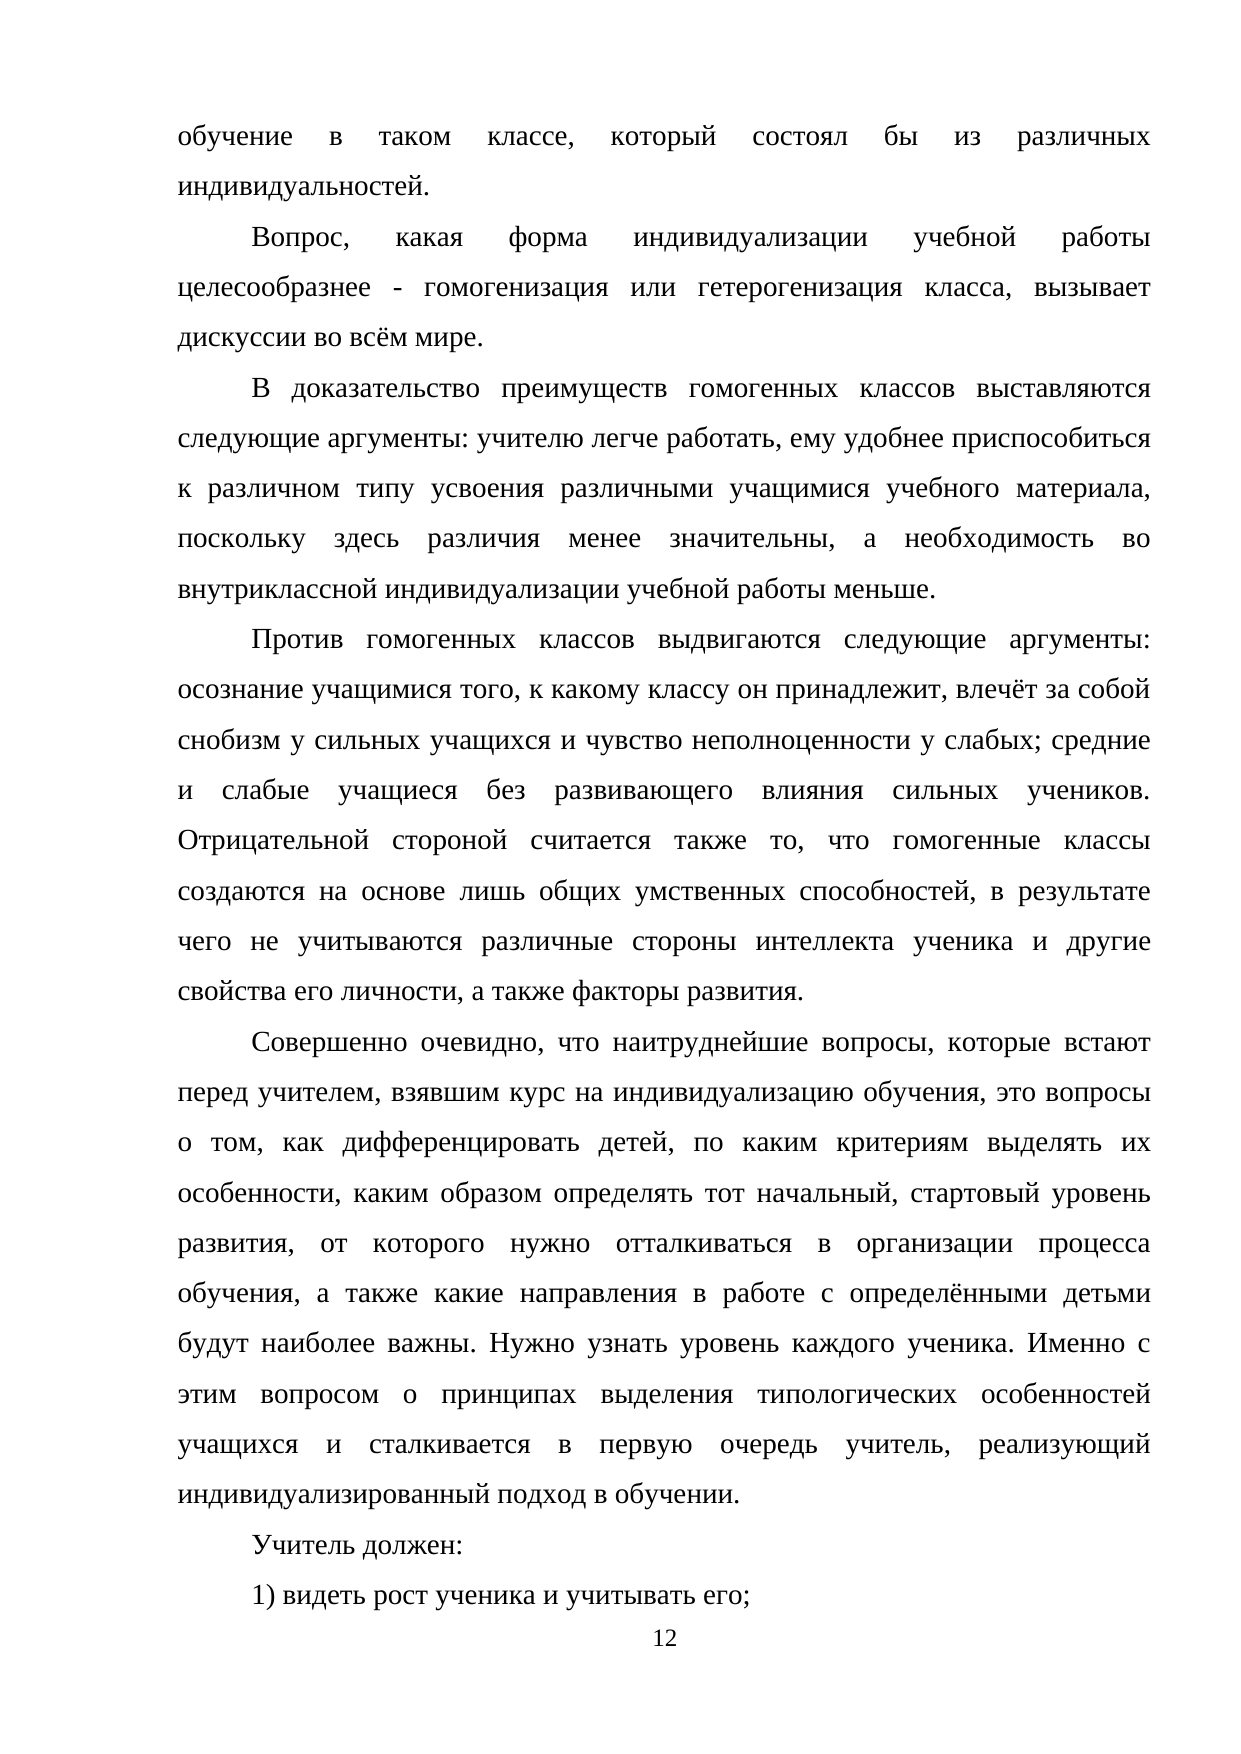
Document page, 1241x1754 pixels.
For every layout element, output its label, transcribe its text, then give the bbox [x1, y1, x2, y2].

text Против гомогенных классов выдвигаются следующие аргументы: осознание учащимися того, к какому классу он принадлежит, влечёт за собой снобизм у сильных учащихся и чувство неполноценности у слабых; средние и слабые учащиеся без развивающего влияния сильных учеников. Отрицательной стороной считается также то, что гомогенные классы создаются на основе лишь общих умственных способностей, в результате чего не учитываются различные стороны интеллекта ученика и другие свойства его личности, а также факторы развития. [177, 621, 1152, 1007]
text Совершенно очевидно, что наитруднейшие вопросы, которые встают перед учителем, взявшим курс на индивидуализацию обучения, это вопросы о том, как дифференцировать детей, по каким критериям выделять их особенности, каким образом определять тот начальный, стартовый уровень развития, от которого нужно отталкиваться в организации процесса обучения, а также какие направления в работе с определёнными детьми будут наиболее важны. Нужно узнать уровень каждого ученика. Именно с этим вопросом о принципах выделения типологических особенностей учащихся и сталкивается в первую очередь учитель, реализующий индивидуализированный подход в обучении. [177, 1024, 1152, 1510]
text В доказательство преимуществ гомогенных классов выставляются следующие аргументы: учителю легче работать, ему удобнее приспособиться к различном типу усвоения различными учащимися учебного материала, поскольку здесь различия менее значительны, а необходимость во внутриклассной индивидуализации учебной работы меньше. [177, 370, 1152, 604]
text Вопрос, какая форма индивидуализации учебной работы целесообразнее - гомогенизация или гетерогенизация класса, вызывает дискуссии во всём мире. [177, 219, 1152, 353]
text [177, 118, 1152, 202]
text Учитель должен: [177, 1527, 1152, 1560]
text 1) видеть рост ученика и учитывать его; [177, 1577, 1152, 1611]
